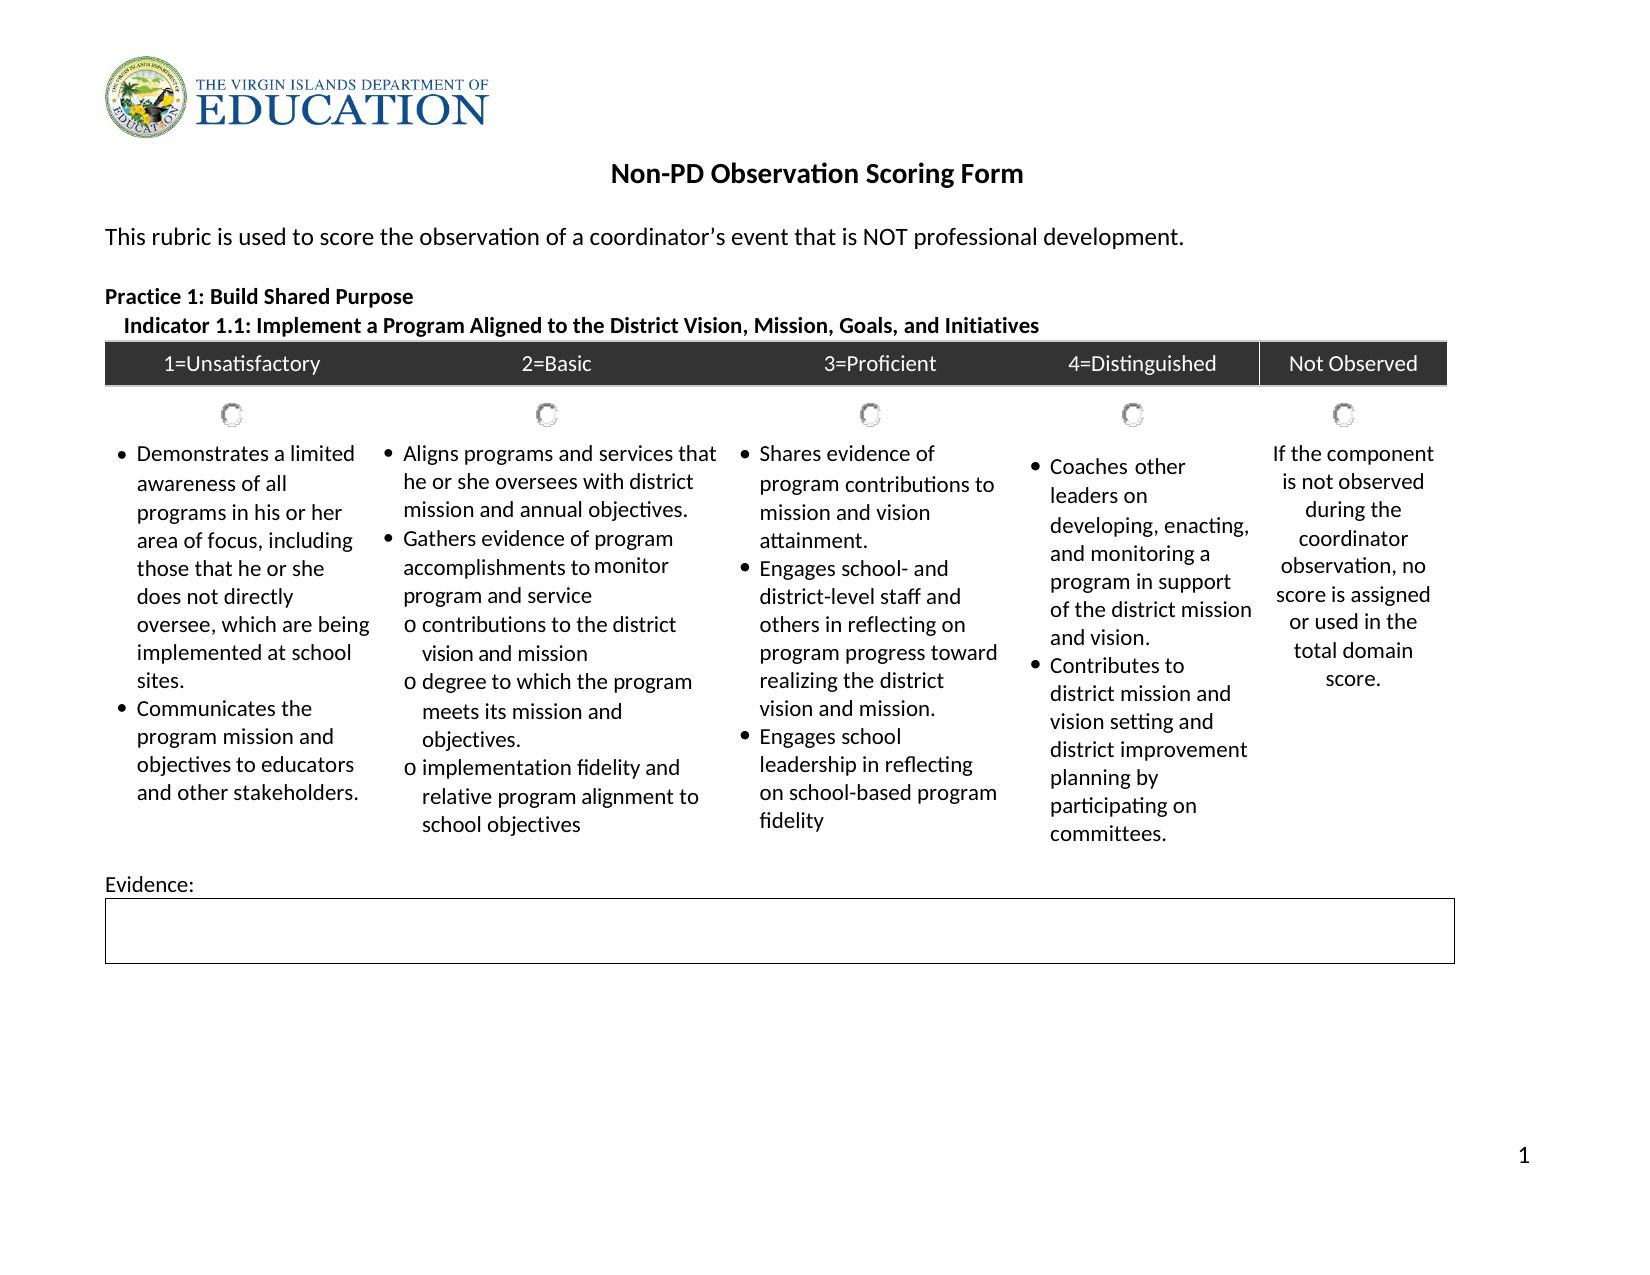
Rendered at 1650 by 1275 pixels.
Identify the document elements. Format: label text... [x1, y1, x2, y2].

table_header 3=Proficient [735, 342, 1025, 385]
text Practice 1: Build Shared Purpose [105, 282, 1530, 310]
table_cell Demonstrates a limited awareness of all programs in his or her area of focus, including those that he or she does not directly oversee, which are being implemented at school sites. Communicates the program mission and objectives to educators and other stakeholders. [105, 387, 378, 867]
table_header Not Observed [1260, 342, 1447, 385]
table_header [106, 899, 1454, 963]
table_header 1=Unsatisfactory [105, 342, 378, 385]
text Evidence: [105, 867, 1530, 898]
text Indicator 1.1: Implement a Program Aligned to the District Vision, Mission, Goals, and Initiatives [124, 310, 1532, 340]
subtitle Non-PD Observation Scoring Form [105, 155, 1530, 190]
picture [105, 56, 493, 138]
table_cell If the component is not observed during the coordinator observation, no score is assigned or used in the total domain score. [1260, 387, 1447, 867]
table_header 4=Distinguished [1025, 342, 1259, 385]
table_cell Shares evidence of program contributions to mission and vision attainment. Engages school- and district-level staff and others in reflecting on program progress toward realizing the district vision and mission. Engages school leadership in reflecting on school-based program fidelity [735, 387, 1025, 867]
table_cell Aligns programs and services that he or she oversees with district mission and annual objectives. Gathers evidence of program accomplishments to monitor program and service contributions to the district vision and mission degree to which the program meets its mission and objectives. implementation fidelity and relative program alignment to school objectives [378, 387, 735, 867]
text This rubric is used to score the observation of a coordinator’s event that is NOT professional development. [105, 221, 1530, 251]
table_header 2=Basic [378, 342, 735, 385]
table_cell Coaches other leaders on developing, enacting, and monitoring a program in support of the district mission and vision. Contributes to district mission and vision setting and district improvement planning by participating on committees. [1025, 387, 1259, 867]
